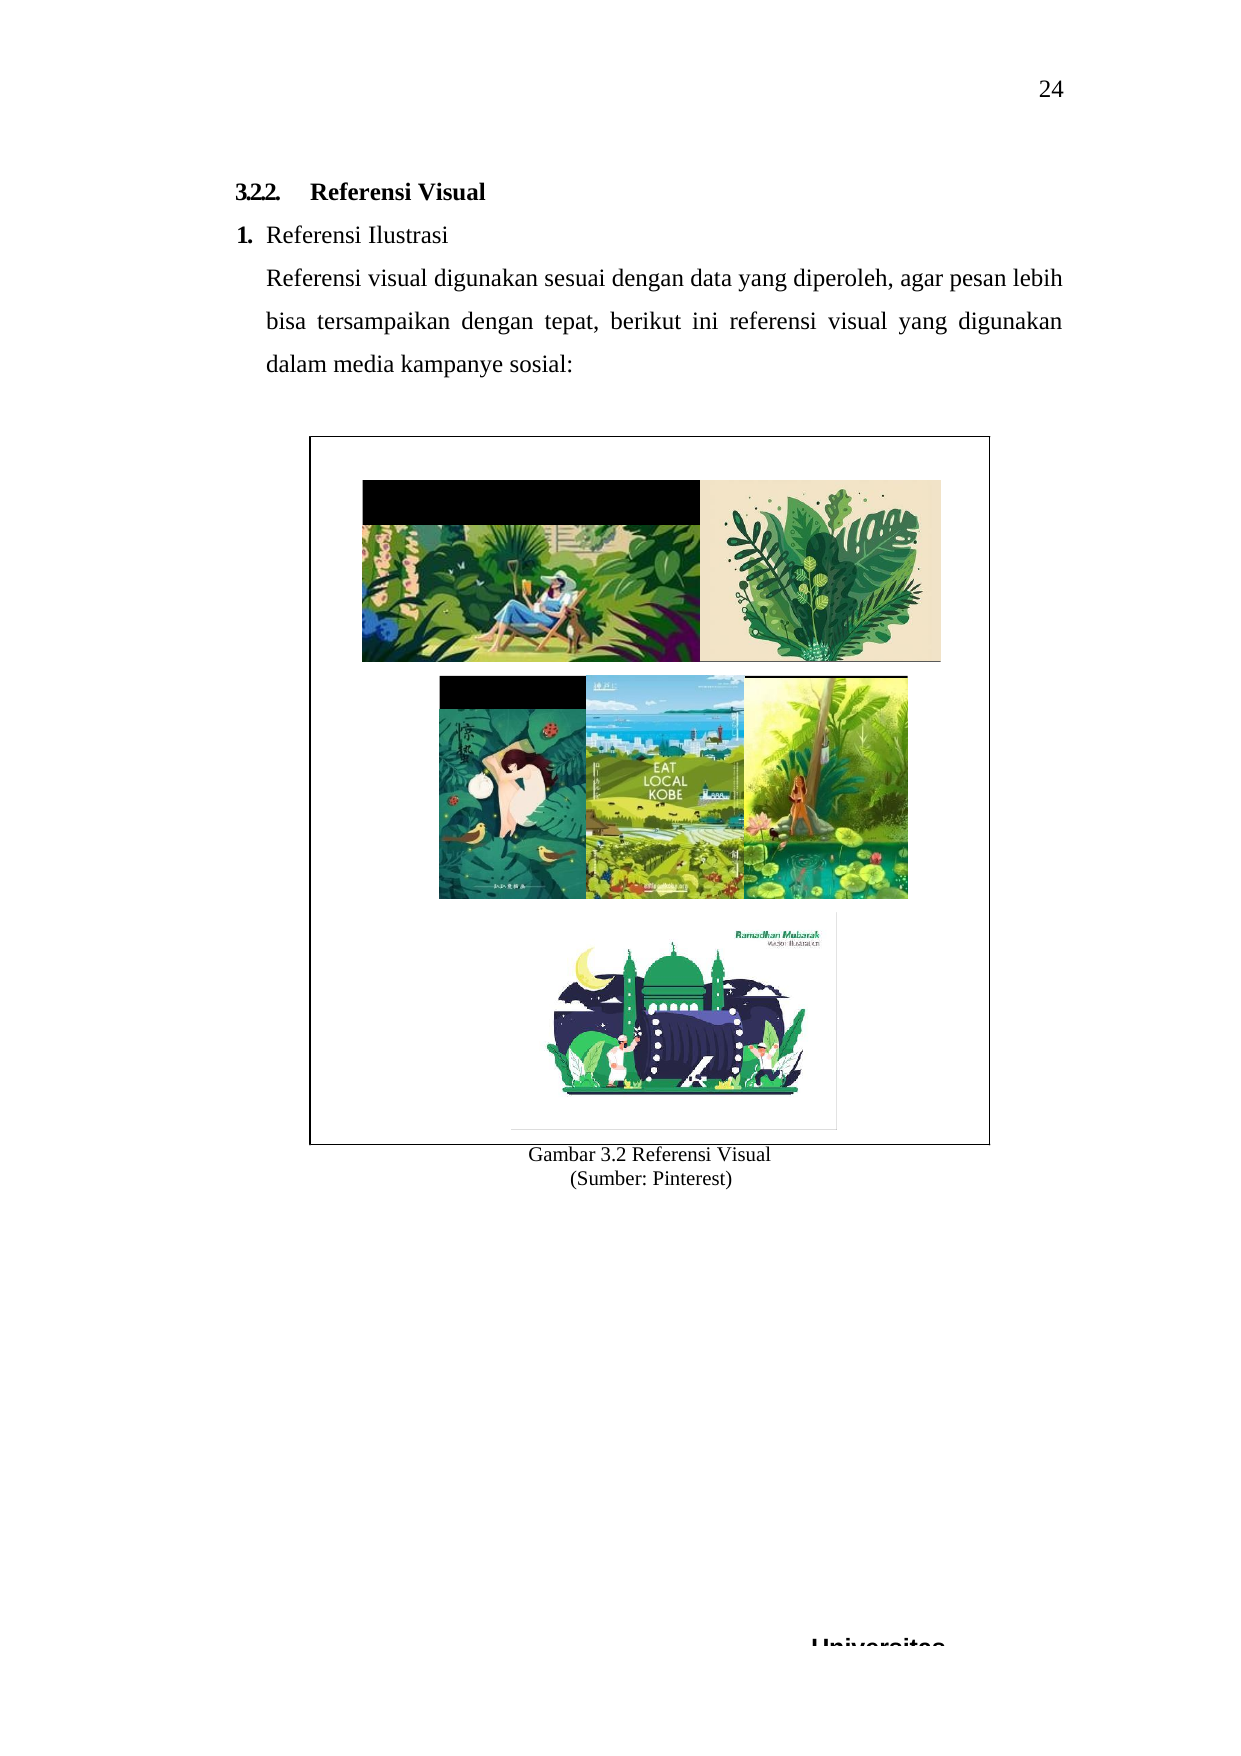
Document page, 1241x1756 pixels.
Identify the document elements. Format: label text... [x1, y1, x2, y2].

subtitle Referensi Visual [235, 177, 1076, 206]
picture [789, 678, 908, 899]
text Gambar 3.2 Referensi Visual [510, 432, 789, 1166]
picture [789, 480, 941, 661]
text (Sumber: Pinterest) [510, 1166, 792, 1190]
picture [362, 525, 510, 662]
picture [439, 709, 510, 899]
text Referensi visual digunakan sesuai dengan data yang diperoleh, agar pesan lebih bisa tersampaikan dengan tepat, berikut ini referensi visual yang digunakan dalam media kampanye sosial: [266, 263, 1063, 378]
list Referensi Ilustrasi [236, 220, 1076, 249]
picture [789, 912, 837, 1130]
